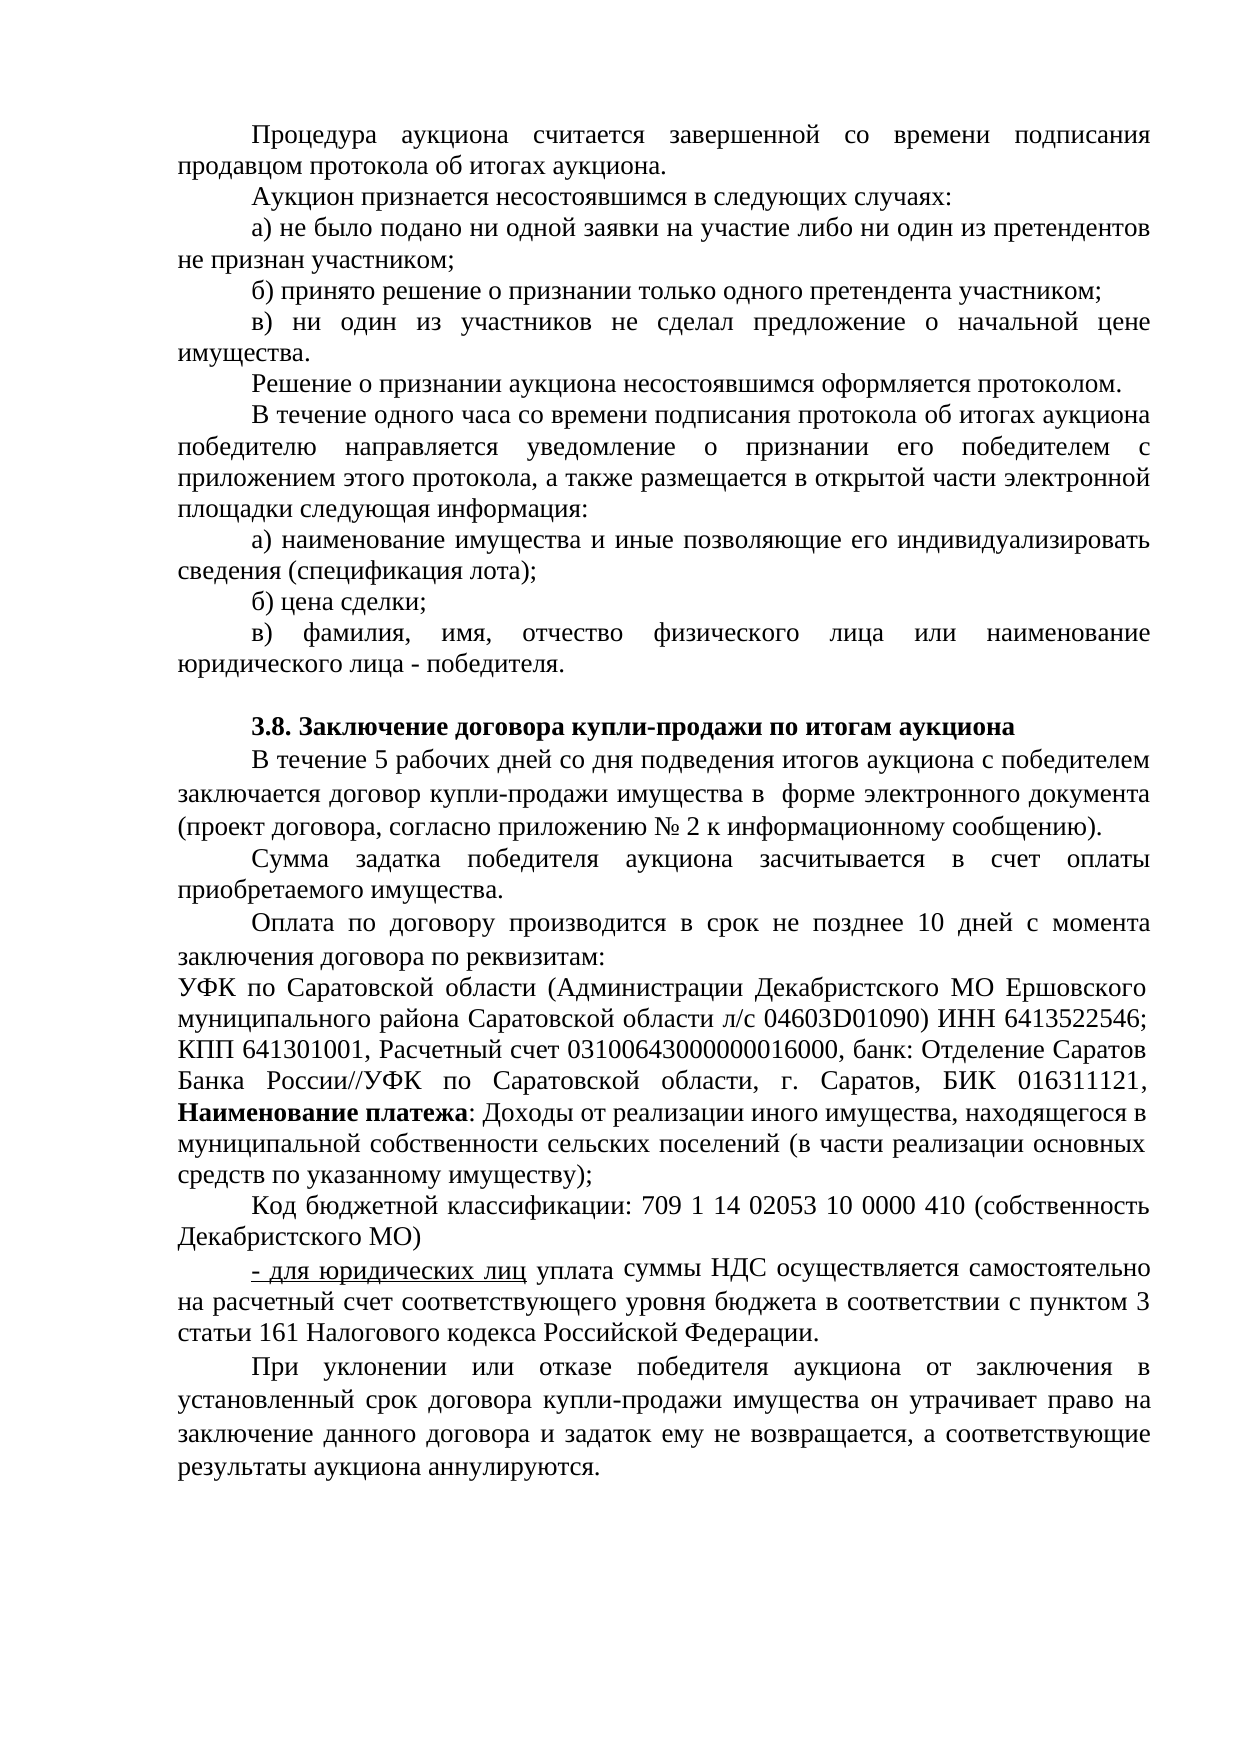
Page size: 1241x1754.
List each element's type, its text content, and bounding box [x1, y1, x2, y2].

text а) наименование имущества и иные позволяющие его индивидуализировать сведения (спецификация лота); [177, 523, 1152, 585]
text - для юридических лиц уплата суммы НДС осуществляется самостоятельно на расчетный счет соответствующего уровня бюджета в соответствии с пунктом 3 статьи 161 Налогового кодекса Российской Федерации. [177, 1251, 1152, 1347]
text в) фамилия, имя, отчество физического лица или наименование юридического лица - победителя. [177, 616, 1152, 679]
text в) ни один из участников не сделал предложение о начальной цене имущества. [177, 305, 1152, 367]
text В течение 5 рабочих дней со дня подведения итогов аукциона с победителем заключается договор купли-продажи имущества в форме электронного документа (проект договора, согласно приложению № 2 к информационному сообщению). [177, 741, 1152, 842]
text УФК по Саратовской области (Администрации Декабристского МО Ершовского муниципального района Саратовской области л/с 04603D01090) ИНН 6413522546; КПП 641301001, Расчетный счет 03100643000000016000, банк: Отделение Саратов Банка России//УФК по Саратовской области, г. Саратов, БИК 016311121, Наименование платежа: Доходы от реализации иного имущества, находящегося в муниципальной собственности сельских поселений (в части реализации основных средств по указанному имуществу); [177, 971, 1147, 1189]
text б) цена сделки; [177, 585, 1152, 616]
text а) не было подано ни одной заявки на участие либо ни один из претендентов не признан участником; [177, 212, 1152, 274]
text Сумма задатка победителя аукциона засчитывается в счет оплаты приобретаемого имущества. [177, 842, 1152, 904]
text Аукцион признается несостоявшимся в следующих случаях: [177, 180, 1152, 212]
text Код бюджетной классификации: 709 1 14 02053 10 0000 410 (собственность Декабристского МО) [177, 1189, 1152, 1251]
text б) принято решение о признании только одного претендента участником; [177, 274, 1152, 305]
text 3.8. Заключение договора купли-продажи по итогам аукциона [177, 710, 1152, 741]
text Оплата по договору производится в срок не позднее 10 дней с момента заключения договора по реквизитам: [177, 904, 1152, 971]
text Процедура аукциона считается завершенной со времени подписания продавцом протокола об итогах аукциона. [177, 118, 1152, 180]
text Решение о признании аукциона несостоявшимся оформляется протоколом. [177, 367, 1152, 398]
text При уклонении или отказе победителя аукциона от заключения в установленный срок договора купли-продажи имущества он утрачивает право на заключение данного договора и задаток ему не возвращается, а соответствующие результаты аукциона аннулируются. [177, 1347, 1152, 1481]
text В течение одного часа со времени подписания протокола об итогах аукциона победителю направляется уведомление о признании его победителем с приложением этого протокола, а также размещается в открытой части электронной площадки следующая информация: [177, 398, 1152, 523]
